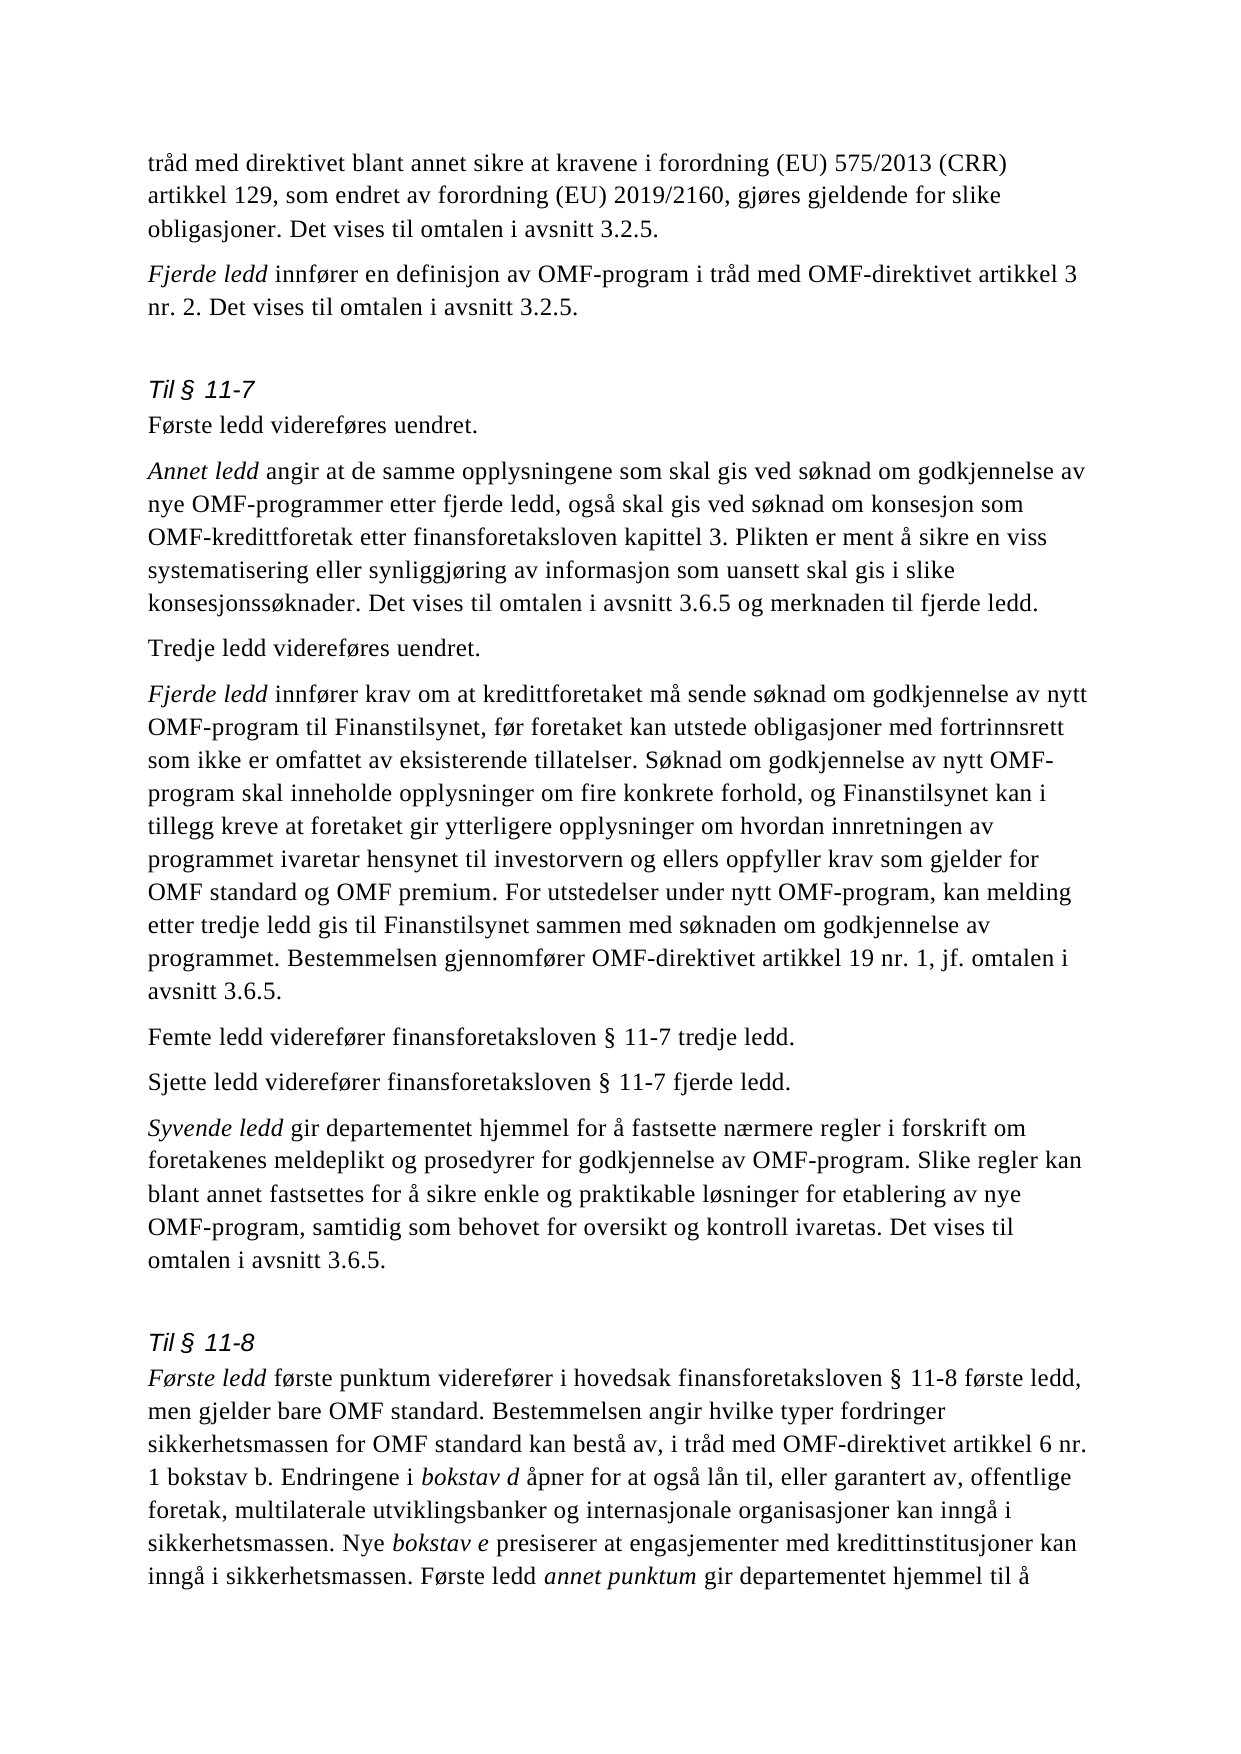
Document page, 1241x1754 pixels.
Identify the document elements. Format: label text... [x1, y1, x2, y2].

text Til § 11-8 [148, 1328, 1093, 1356]
text Annet ledd angir at de samme opplysningene som skal gis ved søknad om godkjennelse av nye OMF-programmer etter fjerde ledd, også skal gis ved søknad om konsesjon som OMF-kredittforetak etter finansforetaksloven kapittel 3. Plikten er ment å sikre en viss systematisering eller synliggjøring av informasjon som uansett skal gis i slike konsesjonssøknader. Det vises til omtalen i avsnitt 3.6.5 og merknaden til fjerde ledd. [148, 456, 1093, 617]
text Fjerde ledd innfører krav om at kredittforetaket må sende søknad om godkjennelse av nytt OMF-program til Finanstilsynet, før foretaket kan utstede obligasjoner med fortrinnsrett som ikke er omfattet av eksisterende tillatelser. Søknad om godkjennelse av nytt OMF-program skal inneholde opplysninger om fire konkrete forhold, og Finanstilsynet kan i tillegg kreve at foretaket gir ytterligere opplysninger om hvordan innretningen av programmet ivaretar hensynet til investorvern og ellers oppfyller krav som gjelder for OMF standard og OMF premium. For utstedelser under nytt OMF-program, kan melding etter tredje ledd gis til Finanstilsynet sammen med søknaden om godkjennelse av programmet. Bestemmelsen gjennomfører OMF-direktivet artikkel 19 nr. 1, jf. omtalen i avsnitt 3.6.5. [148, 679, 1093, 1005]
text Tredje ledd videreføres uendret. [148, 633, 1093, 662]
text Til § 11-7 [148, 375, 1093, 404]
text Første ledd videreføres uendret. [148, 410, 1093, 439]
text Syvende ledd gir departementet hjemmel for å fastsette nærmere regler i forskrift om foretakenes meldeplikt og prosedyrer for godkjennelse av OMF-program. Slike regler kan blant annet fastsettes for å sikre enkle og praktikable løsninger for etablering av nye OMF-program, samtidig som behovet for oversikt og kontroll ivaretas. Det vises til omtalen i avsnitt 3.6.5. [148, 1113, 1093, 1273]
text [148, 1363, 1093, 1589]
text Fjerde ledd innfører en definisjon av OMF-program i tråd med OMF-direktivet artikkel 3 nr. 2. Det vises til omtalen i avsnitt 3.2.5. [148, 259, 1093, 321]
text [148, 148, 1093, 242]
text Femte ledd viderefører finansforetaksloven § 11-7 tredje ledd. [148, 1022, 1093, 1050]
text Sjette ledd viderefører finansforetaksloven § 11-7 fjerde ledd. [148, 1067, 1093, 1096]
